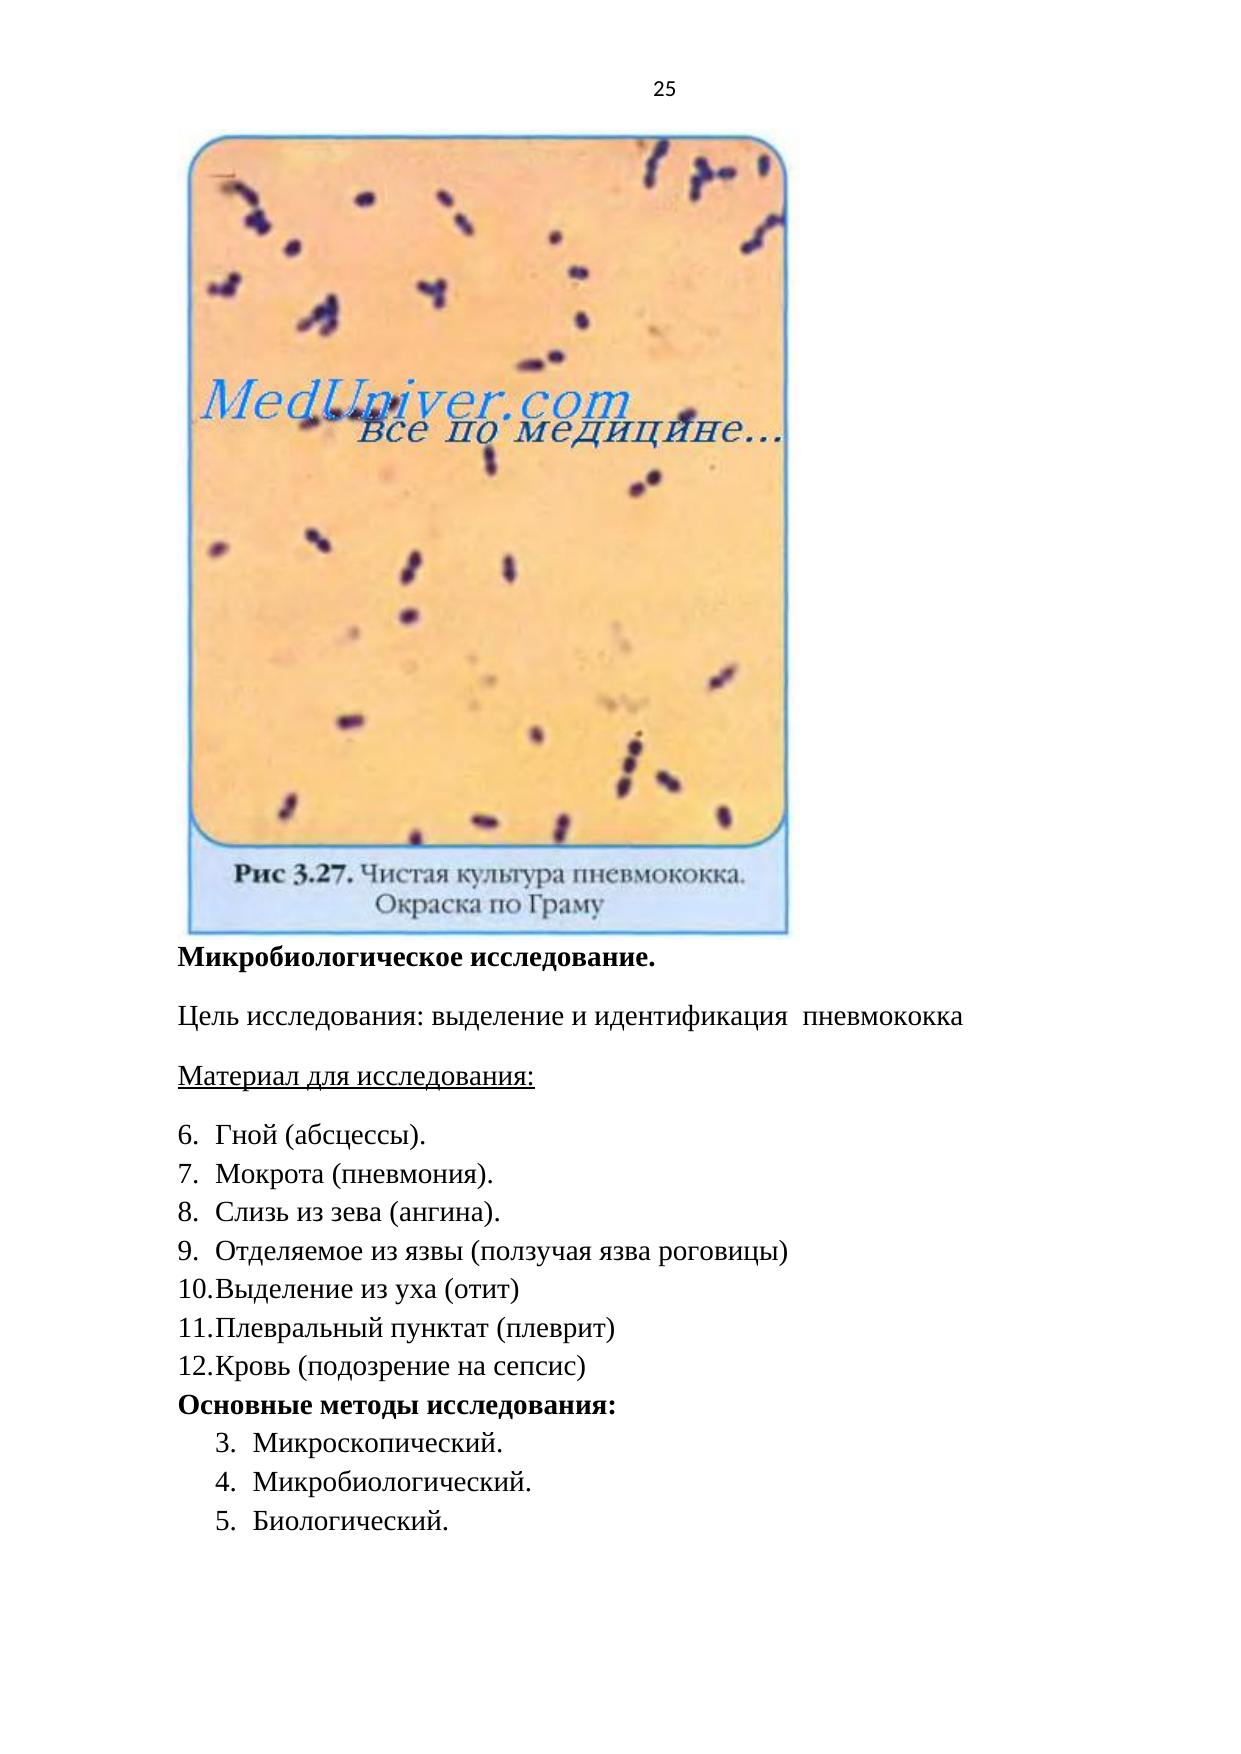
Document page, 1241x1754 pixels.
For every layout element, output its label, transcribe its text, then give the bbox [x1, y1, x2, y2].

list Отделяемое из язвы (ползучая язва роговицы) [177, 1233, 1152, 1266]
list Биологический. [215, 1503, 1152, 1536]
list Основные методы исследования: [177, 1387, 1152, 1421]
list Мокрота (пневмония). [177, 1156, 1152, 1189]
list Кровь (подозрение на сепсис) [177, 1348, 1152, 1382]
text Цель исследования: выделение и идентификация пневмококка [177, 998, 1152, 1032]
list Плевральный пунктат (плеврит) [177, 1310, 1152, 1343]
text Материал для исследования: [177, 1058, 1152, 1091]
list Гной (абсцессы). [177, 1117, 1152, 1151]
list Слизь из зева (ангина). [177, 1194, 1152, 1228]
picture [177, 129, 801, 940]
list Микробиологический. [215, 1464, 1152, 1498]
text Микробиологическое исследование. [177, 939, 1152, 973]
list Выделение из уха (отит) [177, 1271, 1152, 1305]
list Микроскопический. [215, 1426, 1152, 1459]
